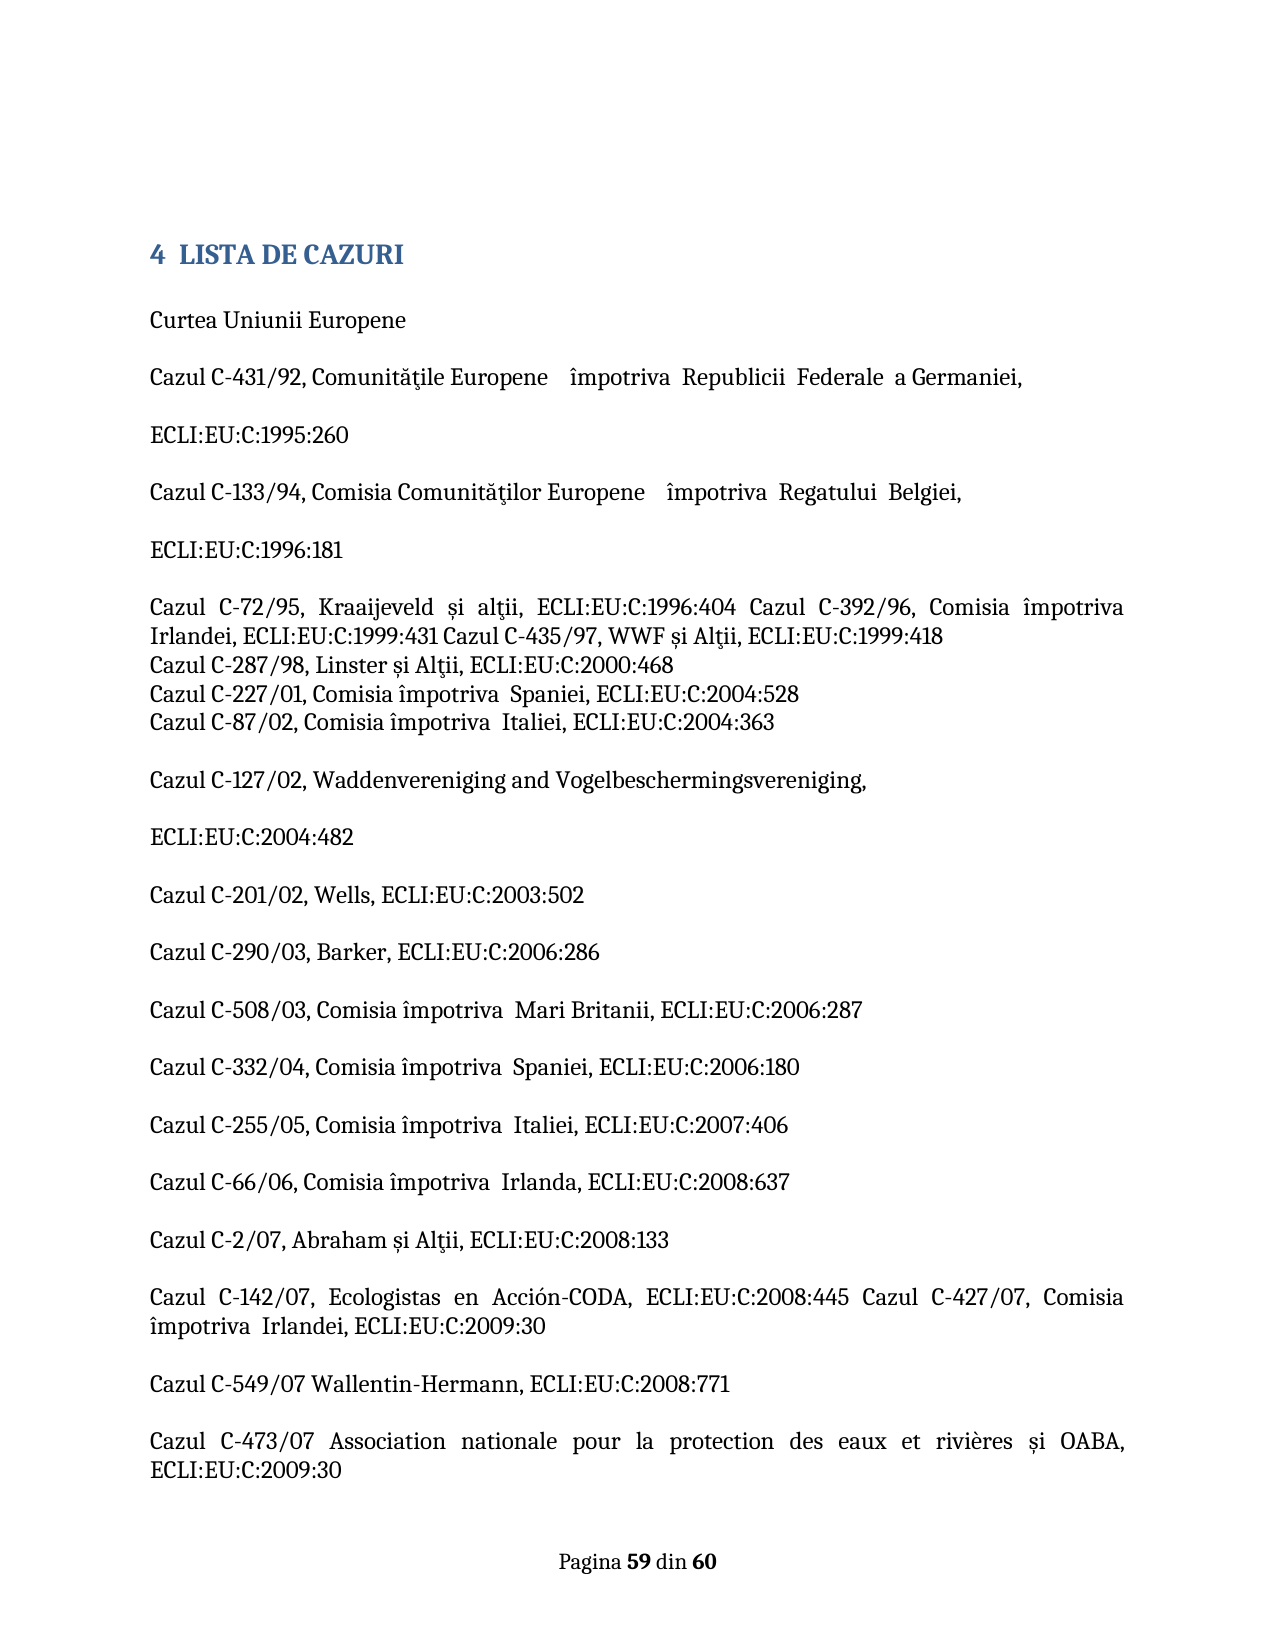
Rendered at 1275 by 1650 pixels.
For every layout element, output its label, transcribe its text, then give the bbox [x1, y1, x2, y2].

text ECLI:EU:C:1996:181 [150, 536, 1125, 564]
subtitle 4 LISTA DE CAZURI [150, 238, 1125, 272]
text Cazul C-473/07 Association nationale pour la protection des eaux et rivières şi OABA, ECLI:EU:C:2009:30 [150, 1427, 1125, 1484]
text Cazul C-290/03, Barker, ECLI:EU:C:2006:286 [150, 938, 1125, 967]
text Cazul C-508/03, Comisia împotriva Mari Britanii, ECLI:EU:C:2006:287 [150, 996, 1125, 1024]
text Cazul C-332/04, Comisia împotriva Spaniei, ECLI:EU:C:2006:180 [150, 1053, 1125, 1082]
text ECLI:EU:C:1995:260 [150, 421, 1125, 449]
text Cazul C-87/02, Comisia împotriva Italiei, ECLI:EU:C:2004:363 [150, 708, 1125, 737]
text Cazul C-127/02, Waddenvereniging and Vogelbeschermingsvereniging, [150, 766, 1125, 794]
text Cazul C-255/05, Comisia împotriva Italiei, ECLI:EU:C:2007:406 [150, 1111, 1125, 1139]
text Cazul C-431/92, Comunităţile Europene împotriva Republicii Federale a Germaniei, [150, 363, 1125, 392]
text ECLI:EU:C:2004:482 [150, 823, 1125, 852]
text Cazul C-133/94, Comisia Comunităţilor Europene împotriva Regatului Belgiei, [150, 478, 1125, 507]
text Cazul C-142/07, Ecologistas en Acción-CODA, ECLI:EU:C:2008:445 Cazul C-427/07, Comisia împotriva Irlandei, ECLI:EU:C:2009:30 [150, 1283, 1125, 1341]
text Cazul C-287/98, Linster şi Alţii, ECLI:EU:C:2000:468 [150, 651, 1125, 679]
text Cazul C-201/02, Wells, ECLI:EU:C:2003:502 [150, 881, 1125, 909]
text Cazul C-2/07, Abraham şi Alţii, ECLI:EU:C:2008:133 [150, 1226, 1125, 1254]
text Cazul C-549/07 Wallentin-Hermann, ECLI:EU:C:2008:771 [150, 1369, 1125, 1398]
text Cazul C-66/06, Comisia împotriva Irlanda, ECLI:EU:C:2008:637 [150, 1168, 1125, 1197]
text Cazul C-227/01, Comisia împotriva Spaniei, ECLI:EU:C:2004:528 [150, 679, 1125, 708]
text Curtea Uniunii Europene [150, 306, 1125, 334]
text Cazul C-72/95, Kraaijeveld şi alţii, ECLI:EU:C:1996:404 Cazul C-392/96, Comisia împotriva Irlandei, ECLI:EU:C:1999:431 Cazul C-435/97, WWF şi Alţii, ECLI:EU:C:1999:418 [150, 593, 1125, 651]
